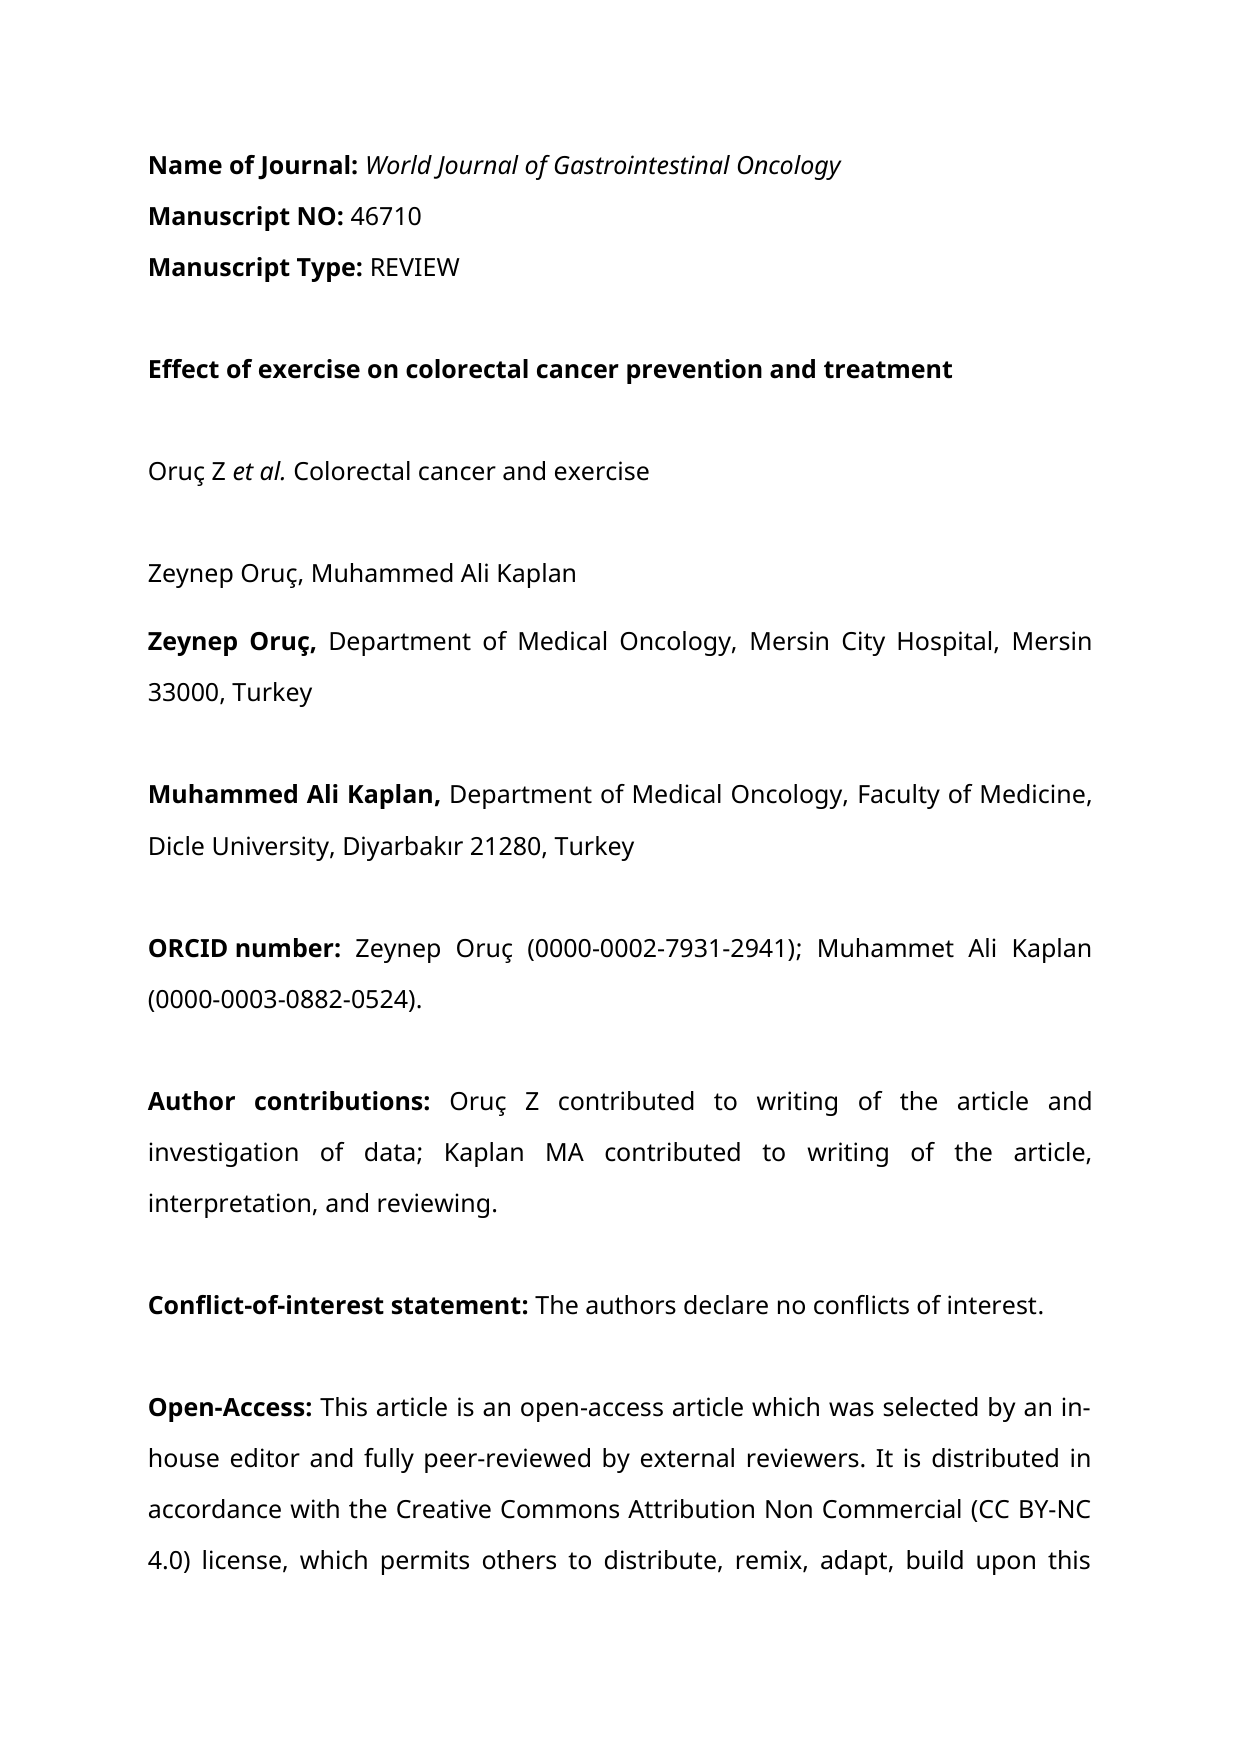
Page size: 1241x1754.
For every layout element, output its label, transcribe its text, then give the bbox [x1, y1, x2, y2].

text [148, 1389, 1093, 1577]
text Conflict-of-interest statement: The authors declare no conflicts of interest. [148, 1287, 1093, 1322]
text Name of Journal: World Journal of Gastrointestinal Oncology [148, 148, 1093, 182]
text Manuscript Type: REVIEW [148, 250, 1093, 284]
text Muhammed Ali Kaplan, Department of Medical Oncology, Faculty of Medicine, Dicle University, Diyarbakır 21280, Turkey [148, 777, 1093, 862]
text ORCID number: Zeynep Oruç (0000-0002-7931-2941); Muhammet Ali Kaplan (0000-0003-0882-0524). [148, 930, 1093, 1015]
text Zeynep Oruç, Muhammed Ali Kaplan [148, 556, 1093, 590]
text Effect of exercise on colorectal cancer prevention and treatment [148, 352, 1093, 386]
text Author contributions: Oruç Z contributed to writing of the article and investigation of data; Kaplan MA contributed to writing of the article, interpretation, and reviewing. [148, 1083, 1093, 1219]
text Oruç Z et al. Colorectal cancer and exercise [148, 454, 1093, 488]
text Zeynep Oruç, Department of Medical Oncology, Mersin City Hospital, Mersin 33000, Turkey [148, 624, 1093, 709]
text Manuscript NO: 46710 [148, 199, 1093, 233]
